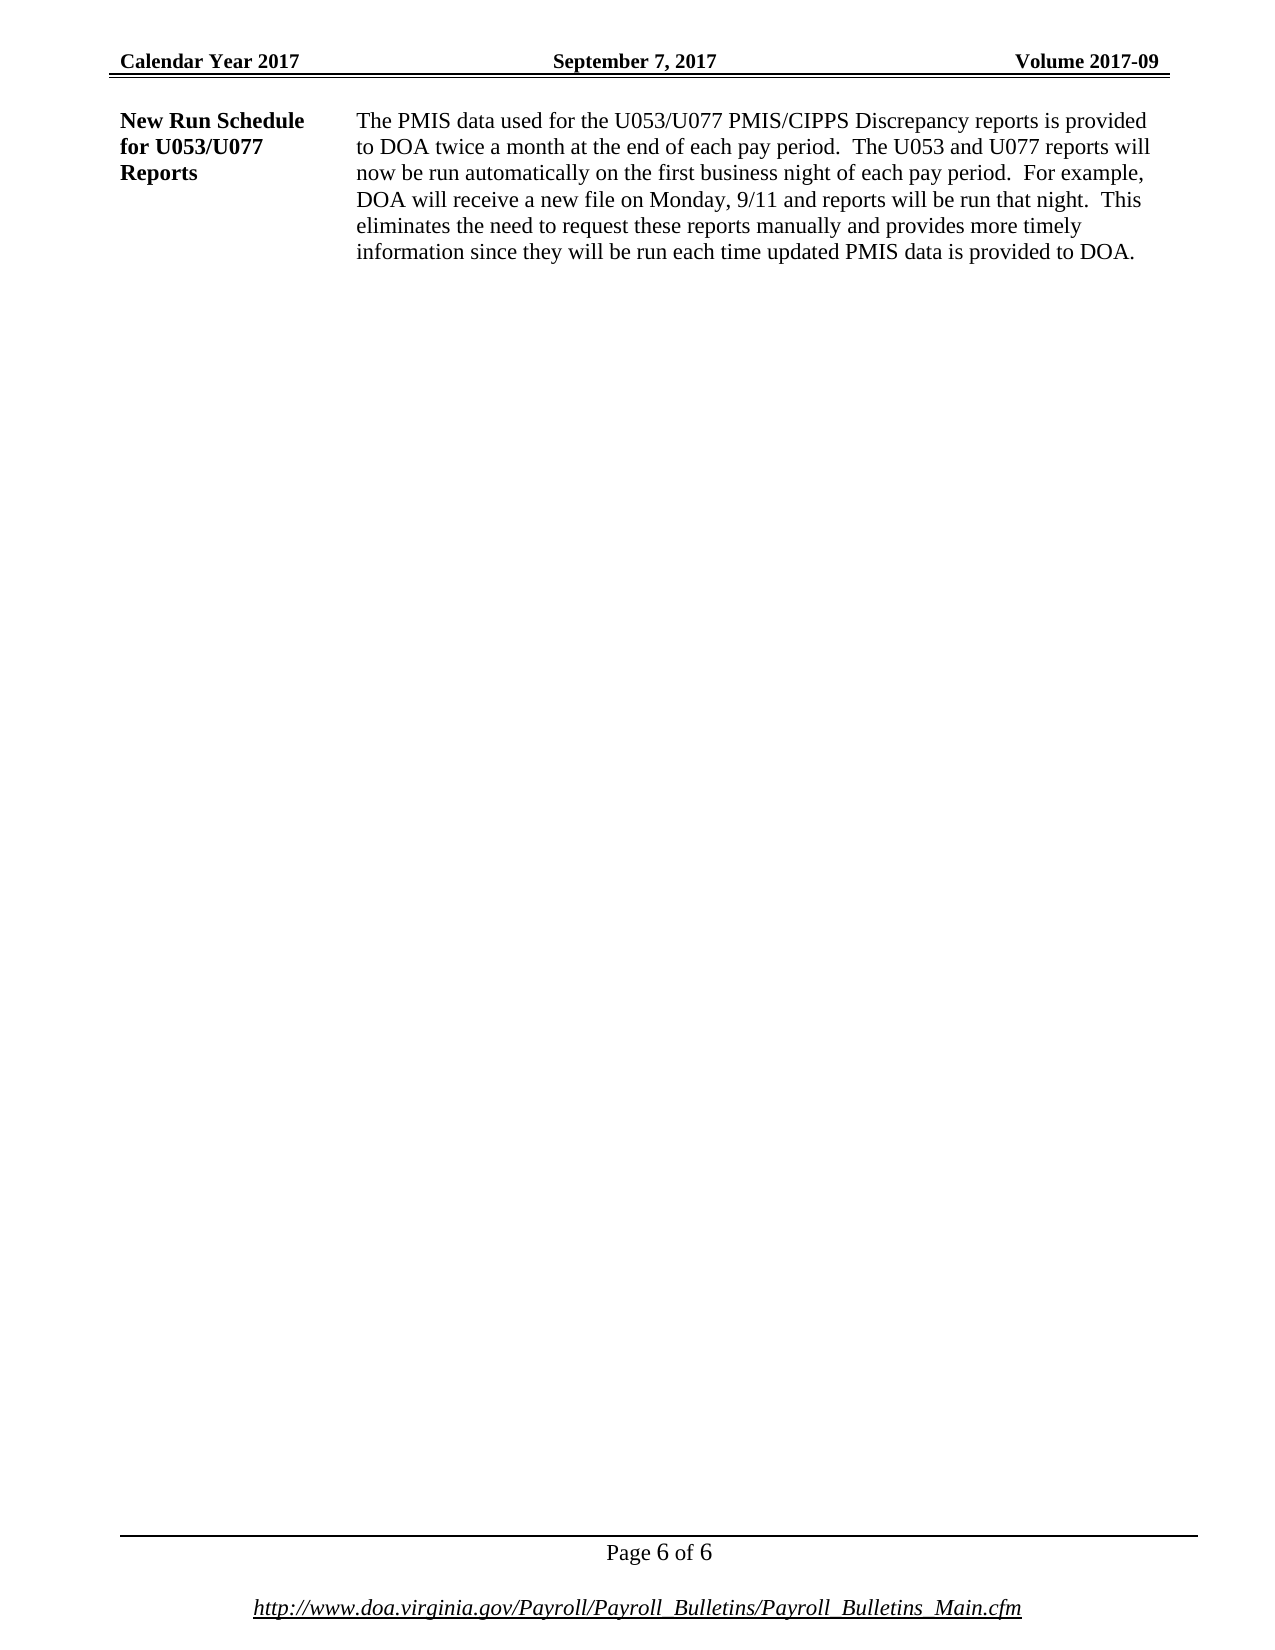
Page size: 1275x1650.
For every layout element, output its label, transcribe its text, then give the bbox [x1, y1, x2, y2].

table_header New Run Schedule for U053/U077 Reports [109, 107, 345, 268]
table_header The PMIS data used for the U053/U077 PMIS/CIPPS Discrepancy reports is provided to DOA twice a month at the end of each pay period. The U053 and U077 reports will now be run automatically on the first business night of each pay period. For example, DOA will receive a new file on Monday, 9/11 and reports will be run that night. This eliminates the need to request these reports manually and provides more timely information since they will be run each time updated PMIS data is provided to DOA. [345, 107, 1170, 268]
